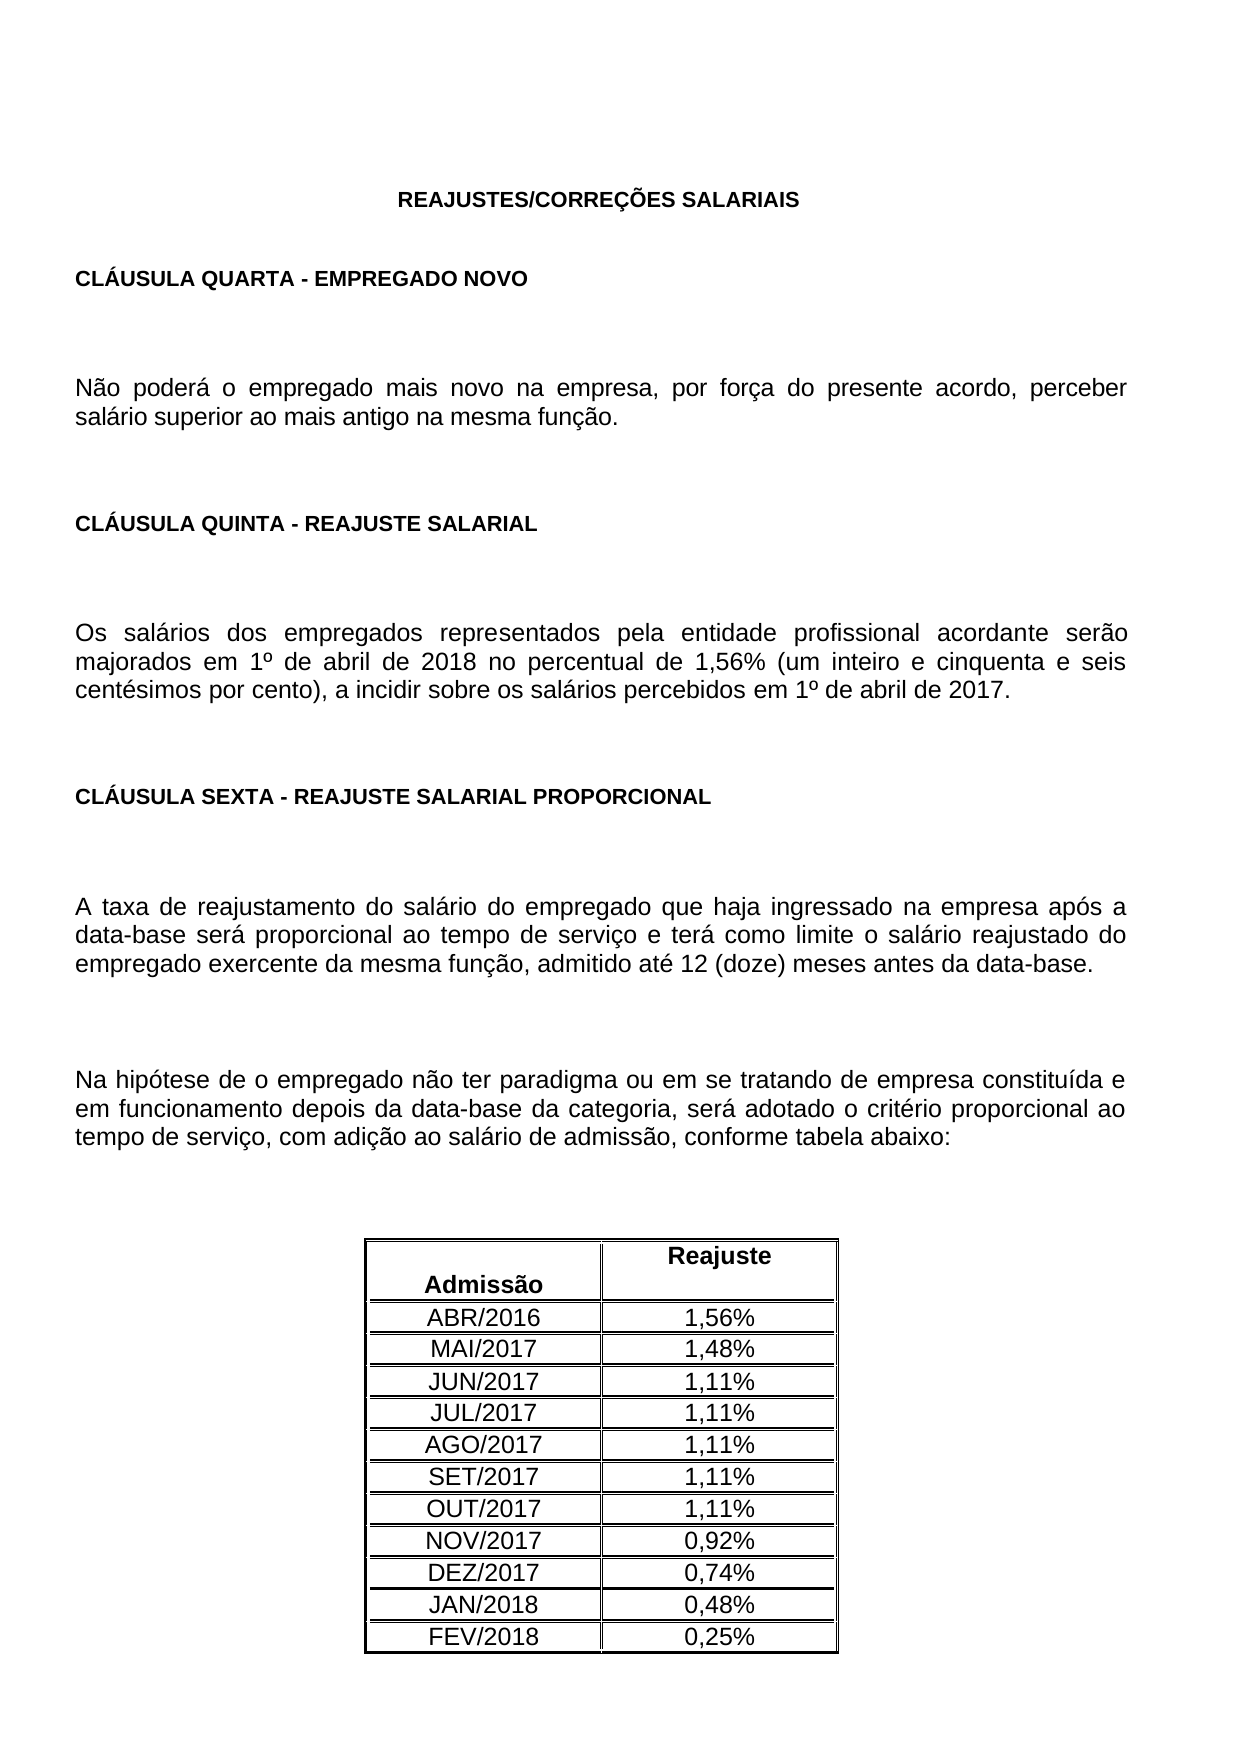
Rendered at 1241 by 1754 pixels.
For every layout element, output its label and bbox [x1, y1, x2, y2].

table_cell [75, 75, 1128, 1654]
